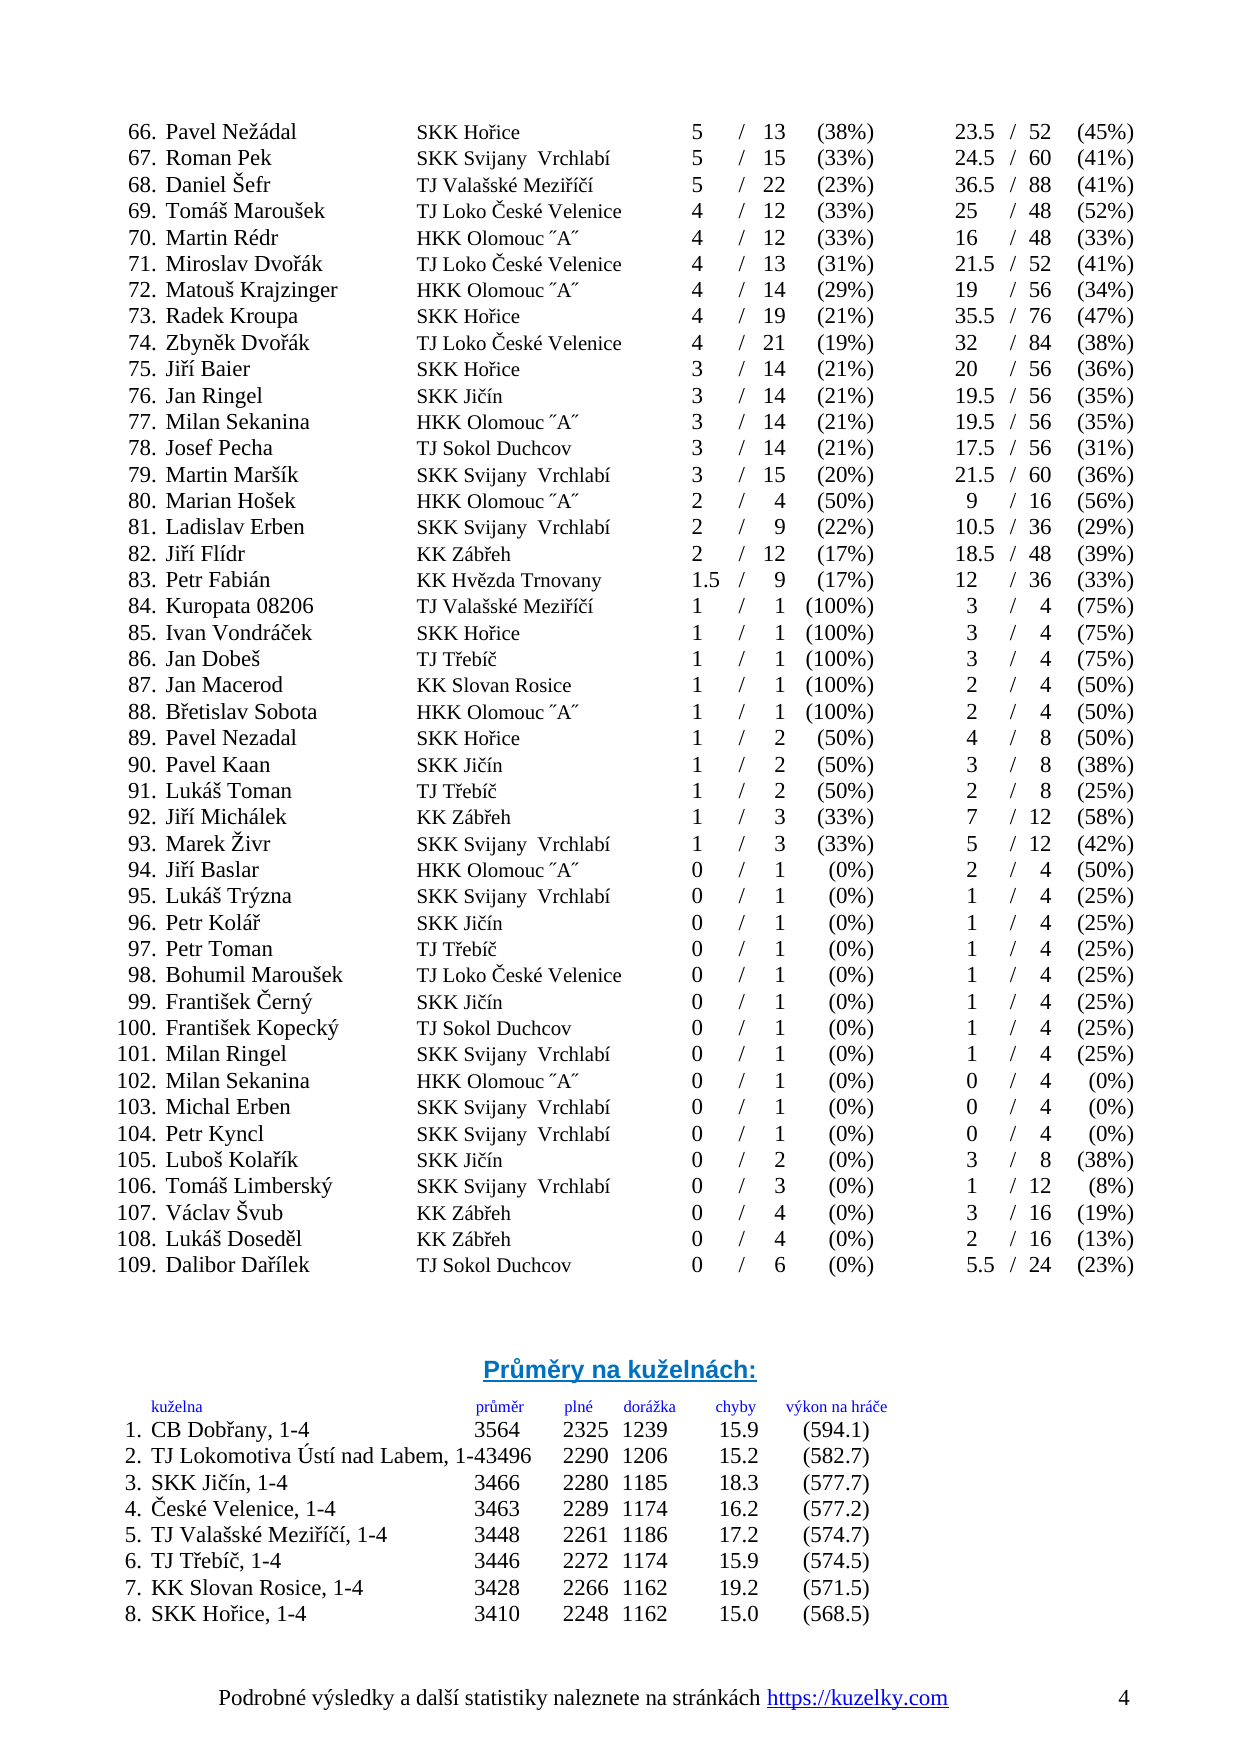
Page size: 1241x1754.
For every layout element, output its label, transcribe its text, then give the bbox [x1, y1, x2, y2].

text 103. Michal Erben SKK Svijany Vrchlabí 0 / 1 (0%) 0 / 4 (0%) [106, 1093, 1134, 1119]
text 8. SKK Hořice, 1-4 3410 2248 1162 15.0 (568.5) [106, 1600, 1134, 1627]
text 101. Milan Ringel SKK Svijany Vrchlabí 0 / 1 (0%) 1 / 4 (25%) [106, 1041, 1134, 1067]
text 75. Jiří Baier SKK Hořice 3 / 14 (21%) 20 / 56 (36%) [106, 355, 1134, 382]
text 3. SKK Jičín, 1-4 3466 2280 1185 18.3 (577.7) [106, 1468, 1134, 1495]
text kuželna průměr plné dorážka chyby výkon na hráče [106, 1397, 1134, 1416]
text 105. Luboš Kolařík SKK Jičín 0 / 2 (0%) 3 / 8 (38%) [106, 1146, 1134, 1172]
text 87. Jan Macerod KK Slovan Rosice 1 / 1 (100%) 2 / 4 (50%) [106, 672, 1134, 698]
text 68. Daniel Šefr TJ Valašské Meziříčí 5 / 22 (23%) 36.5 / 88 (41%) [106, 171, 1134, 197]
text 97. Petr Toman TJ Třebíč 0 / 1 (0%) 1 / 4 (25%) [106, 935, 1134, 961]
text 81. Ladislav Erben SKK Svijany Vrchlabí 2 / 9 (22%) 10.5 / 36 (29%) [106, 513, 1134, 540]
text 100. František Kopecký TJ Sokol Duchcov 0 / 1 (0%) 1 / 4 (25%) [106, 1014, 1134, 1041]
text 6. TJ Třebíč, 1-4 3446 2272 1174 15.9 (574.5) [106, 1548, 1134, 1574]
text 93. Marek Živr SKK Svijany Vrchlabí 1 / 3 (33%) 5 / 12 (42%) [106, 830, 1134, 856]
text 109. Dalibor Dařílek TJ Sokol Duchcov 0 / 6 (0%) 5.5 / 24 (23%) [106, 1251, 1134, 1278]
text 69. Tomáš Maroušek TJ Loko České Velenice 4 / 12 (33%) 25 / 48 (52%) [106, 197, 1134, 223]
text 1. CB Dobřany, 1-4 3564 2325 1239 15.9 (594.1) [106, 1416, 1134, 1442]
text 4. České Velenice, 1-4 3463 2289 1174 16.2 (577.2) [106, 1495, 1134, 1521]
text 90. Pavel Kaan SKK Jičín 1 / 2 (50%) 3 / 8 (38%) [106, 751, 1134, 777]
text Průměry na kuželnách: [94, 1355, 1145, 1384]
text 84. Kuropata 08206 TJ Valašské Meziříčí 1 / 1 (100%) 3 / 4 (75%) [106, 592, 1134, 619]
text 5. TJ Valašské Meziříčí, 1-4 3448 2261 1186 17.2 (574.7) [106, 1521, 1134, 1548]
text 99. František Černý SKK Jičín 0 / 1 (0%) 1 / 4 (25%) [106, 988, 1134, 1014]
text 73. Radek Kroupa SKK Hořice 4 / 19 (21%) 35.5 / 76 (47%) [106, 303, 1134, 329]
text 102. Milan Sekanina HKK Olomouc ˝A˝ 0 / 1 (0%) 0 / 4 (0%) [106, 1067, 1134, 1093]
text 71. Miroslav Dvořák TJ Loko České Velenice 4 / 13 (31%) 21.5 / 52 (41%) [106, 250, 1134, 276]
text 89. Pavel Nezadal SKK Hořice 1 / 2 (50%) 4 / 8 (50%) [106, 724, 1134, 751]
text 74. Zbyněk Dvořák TJ Loko České Velenice 4 / 21 (19%) 32 / 84 (38%) [106, 329, 1134, 355]
text 72. Matouš Krajzinger HKK Olomouc ˝A˝ 4 / 14 (29%) 19 / 56 (34%) [106, 276, 1134, 303]
text 107. Václav Švub KK Zábřeh 0 / 4 (0%) 3 / 16 (19%) [106, 1199, 1134, 1225]
text 86. Jan Dobeš TJ Třebíč 1 / 1 (100%) 3 / 4 (75%) [106, 645, 1134, 672]
text 94. Jiří Baslar HKK Olomouc ˝A˝ 0 / 1 (0%) 2 / 4 (50%) [106, 856, 1134, 882]
text 66. Pavel Nežádal SKK Hořice 5 / 13 (38%) 23.5 / 52 (45%) [106, 118, 1134, 144]
text 104. Petr Kyncl SKK Svijany Vrchlabí 0 / 1 (0%) 0 / 4 (0%) [106, 1119, 1134, 1146]
text 108. Lukáš Doseděl KK Zábřeh 0 / 4 (0%) 2 / 16 (13%) [106, 1225, 1134, 1251]
text 83. Petr Fabián KK Hvězda Trnovany 1.5 / 9 (17%) 12 / 36 (33%) [106, 566, 1134, 592]
text 2. TJ Lokomotiva Ústí nad Labem, 1-4 3496 2290 1206 15.2 (582.7) [106, 1442, 1134, 1468]
text 7. KK Slovan Rosice, 1-4 3428 2266 1162 19.2 (571.5) [106, 1574, 1134, 1600]
text 91. Lukáš Toman TJ Třebíč 1 / 2 (50%) 2 / 8 (25%) [106, 777, 1134, 803]
text 67. Roman Pek SKK Svijany Vrchlabí 5 / 15 (33%) 24.5 / 60 (41%) [106, 144, 1134, 171]
text 77. Milan Sekanina HKK Olomouc ˝A˝ 3 / 14 (21%) 19.5 / 56 (35%) [106, 408, 1134, 434]
text 92. Jiří Michálek KK Zábřeh 1 / 3 (33%) 7 / 12 (58%) [106, 803, 1134, 830]
text 82. Jiří Flídr KK Zábřeh 2 / 12 (17%) 18.5 / 48 (39%) [106, 540, 1134, 566]
text 88. Břetislav Sobota HKK Olomouc ˝A˝ 1 / 1 (100%) 2 / 4 (50%) [106, 698, 1134, 724]
text 80. Marian Hošek HKK Olomouc ˝A˝ 2 / 4 (50%) 9 / 16 (56%) [106, 487, 1134, 513]
text 85. Ivan Vondráček SKK Hořice 1 / 1 (100%) 3 / 4 (75%) [106, 619, 1134, 645]
text 76. Jan Ringel SKK Jičín 3 / 14 (21%) 19.5 / 56 (35%) [106, 382, 1134, 408]
text 96. Petr Kolář SKK Jičín 0 / 1 (0%) 1 / 4 (25%) [106, 909, 1134, 935]
text 79. Martin Maršík SKK Svijany Vrchlabí 3 / 15 (20%) 21.5 / 60 (36%) [106, 461, 1134, 487]
text 78. Josef Pecha TJ Sokol Duchcov 3 / 14 (21%) 17.5 / 56 (31%) [106, 434, 1134, 461]
text 106. Tomáš Limberský SKK Svijany Vrchlabí 0 / 3 (0%) 1 / 12 (8%) [106, 1172, 1134, 1199]
text 70. Martin Rédr HKK Olomouc ˝A˝ 4 / 12 (33%) 16 / 48 (33%) [106, 223, 1134, 250]
text 95. Lukáš Trýzna SKK Svijany Vrchlabí 0 / 1 (0%) 1 / 4 (25%) [106, 882, 1134, 909]
text 98. Bohumil Maroušek TJ Loko České Velenice 0 / 1 (0%) 1 / 4 (25%) [106, 961, 1134, 988]
